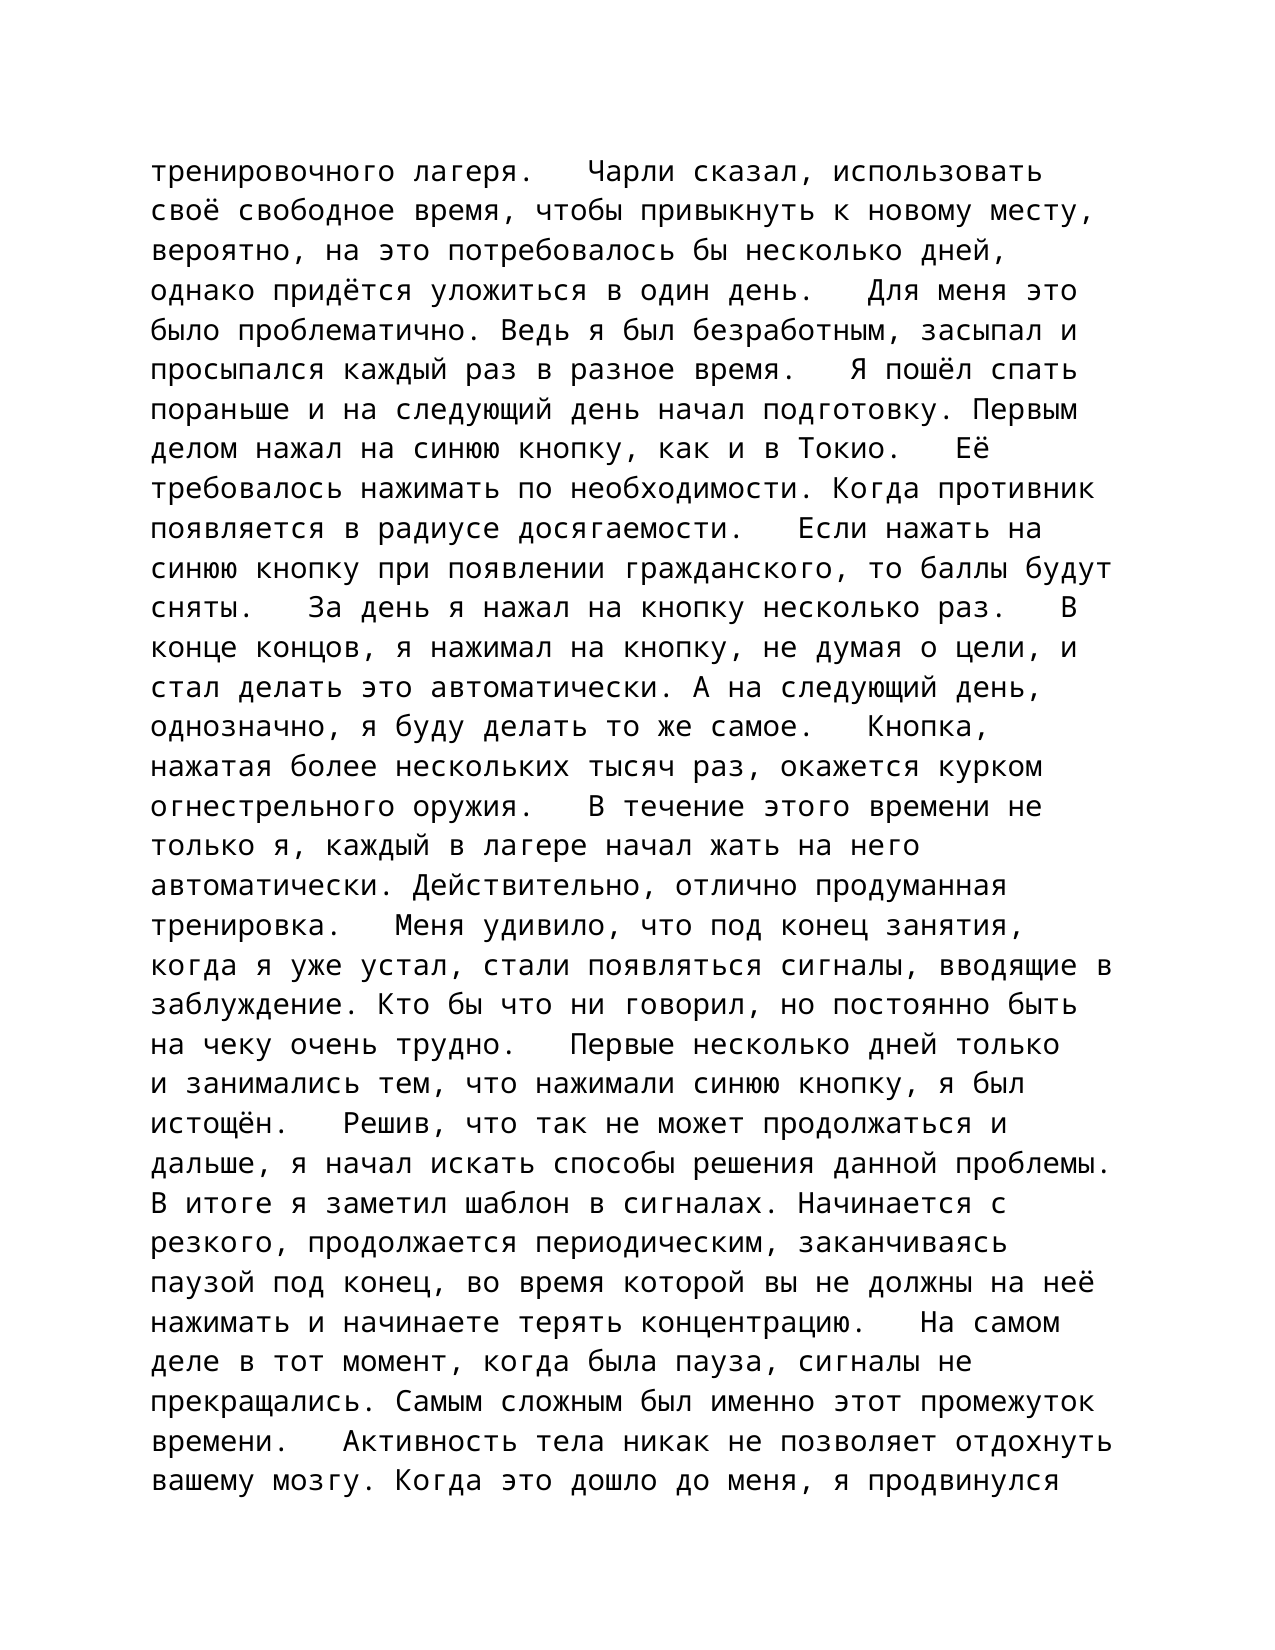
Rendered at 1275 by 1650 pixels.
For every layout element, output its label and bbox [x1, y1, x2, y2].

text [150, 150, 1125, 1499]
